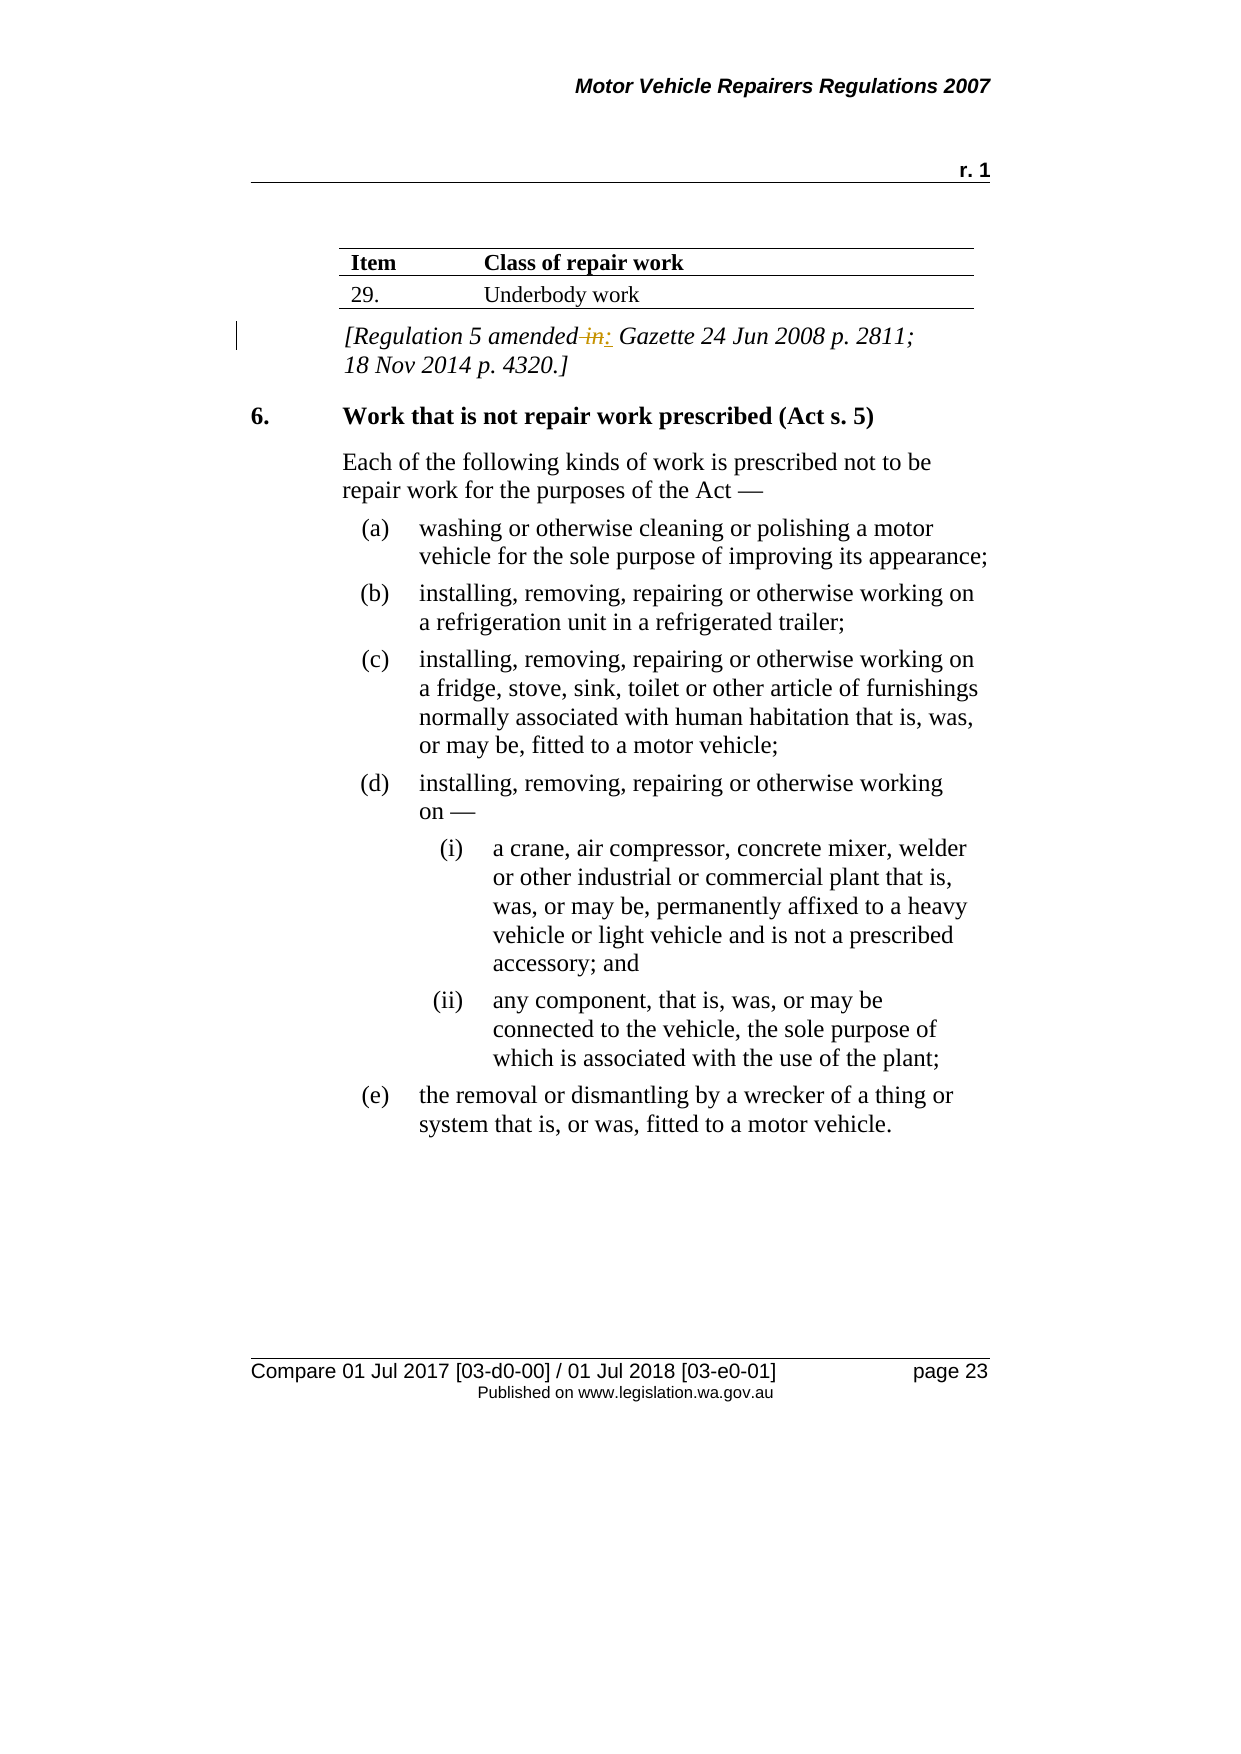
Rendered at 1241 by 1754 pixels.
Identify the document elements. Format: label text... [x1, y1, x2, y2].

text Each of the following kinds of work is prescribed not to be repair work for the purposes of the Act — [251, 447, 990, 504]
text (a) washing or otherwise cleaning or polishing a motor vehicle for the sole purpose of improving its appearance; [251, 513, 990, 570]
table_cell Underbody work [472, 276, 974, 307]
text (e) the removal or dismantling by a wrecker of a thing or system that is, or was, fitted to a motor vehicle. [251, 1080, 990, 1138]
text (d) installing, removing, repairing or otherwise working on — [251, 768, 990, 825]
table_cell 29. [339, 276, 472, 307]
text (b) installing, removing, repairing or otherwise working on a refrigeration unit in a refrigerated trailer; [251, 578, 990, 636]
subtitle 6. Work that is not repair work prescribed (Act s. 5) [251, 401, 990, 430]
table_header Item [339, 249, 472, 275]
text (c) installing, removing, repairing or otherwise working on a fridge, stove, sink, toilet or other article of furnishings normally associated with human habitation that is, was, or may be, fitted to a motor vehicle; [251, 644, 990, 759]
text (i) a crane, air compressor, concrete mixer, welder or other industrial or commercial plant that is, was, or may be, permanently affixed to a heavy vehicle or light vehicle and is not a prescribed accessory; and [251, 833, 990, 977]
text [Regulation 5 amended Gazette 24 Jun 2008 p. 2811; 18 Nov 2014 p. 4320.] [251, 321, 990, 378]
text (ii) any component, that is, was, or may be connected to the vehicle, the sole purpose of which is associated with the use of the plant; [251, 986, 990, 1072]
table_header Class of repair work [472, 249, 974, 275]
